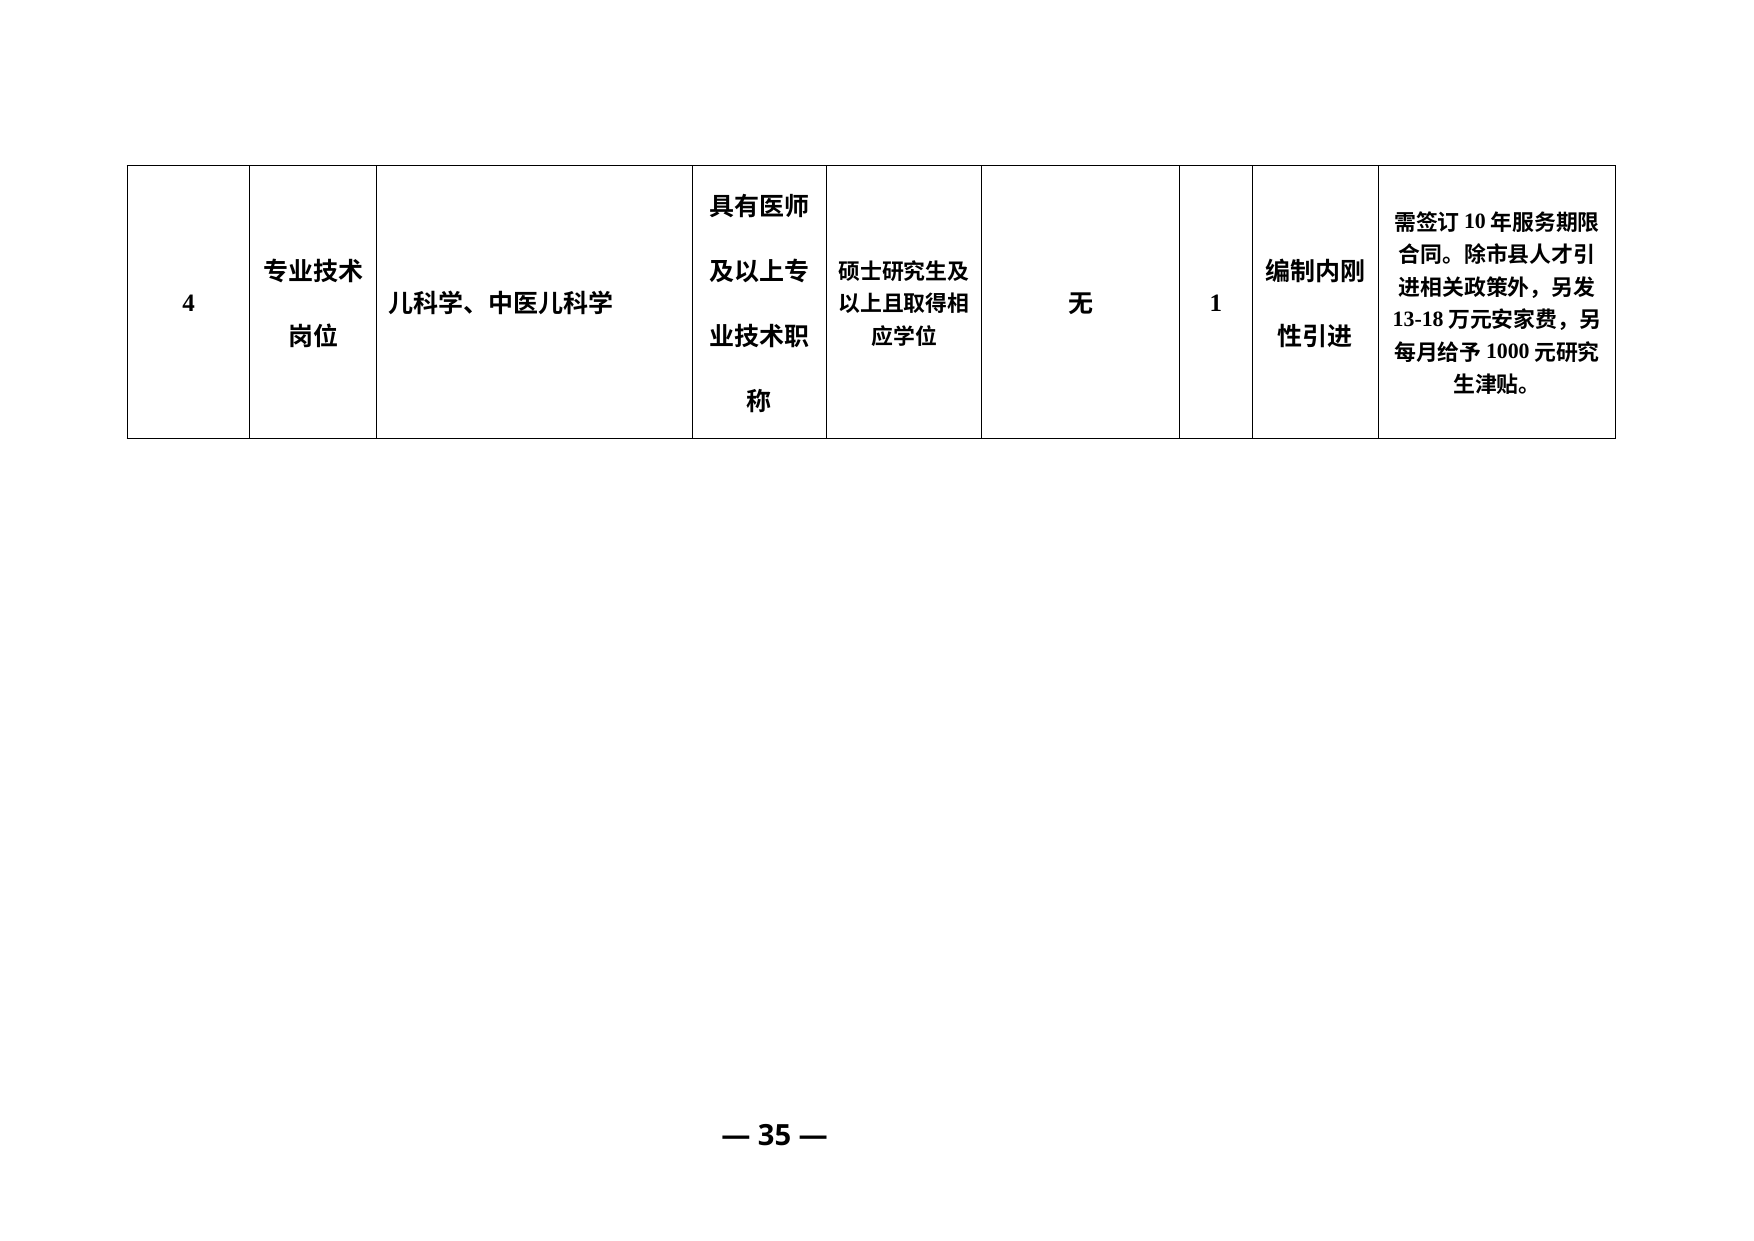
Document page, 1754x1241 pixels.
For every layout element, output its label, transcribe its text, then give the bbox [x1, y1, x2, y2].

table_cell 1 [1180, 166, 1252, 438]
table_cell 4 [128, 166, 249, 438]
table_cell 儿科学、中医儿科学 [377, 166, 692, 438]
table_cell 专业技术岗位 [250, 166, 376, 438]
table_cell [1379, 166, 1615, 438]
table_cell 无 [982, 166, 1179, 438]
table_cell 具有医师及以上专业技术职称 [693, 166, 826, 438]
table_cell 硕士研究生及以上且取得相应学位 [827, 166, 981, 438]
table_cell 编制内刚性引进 [1253, 166, 1378, 438]
